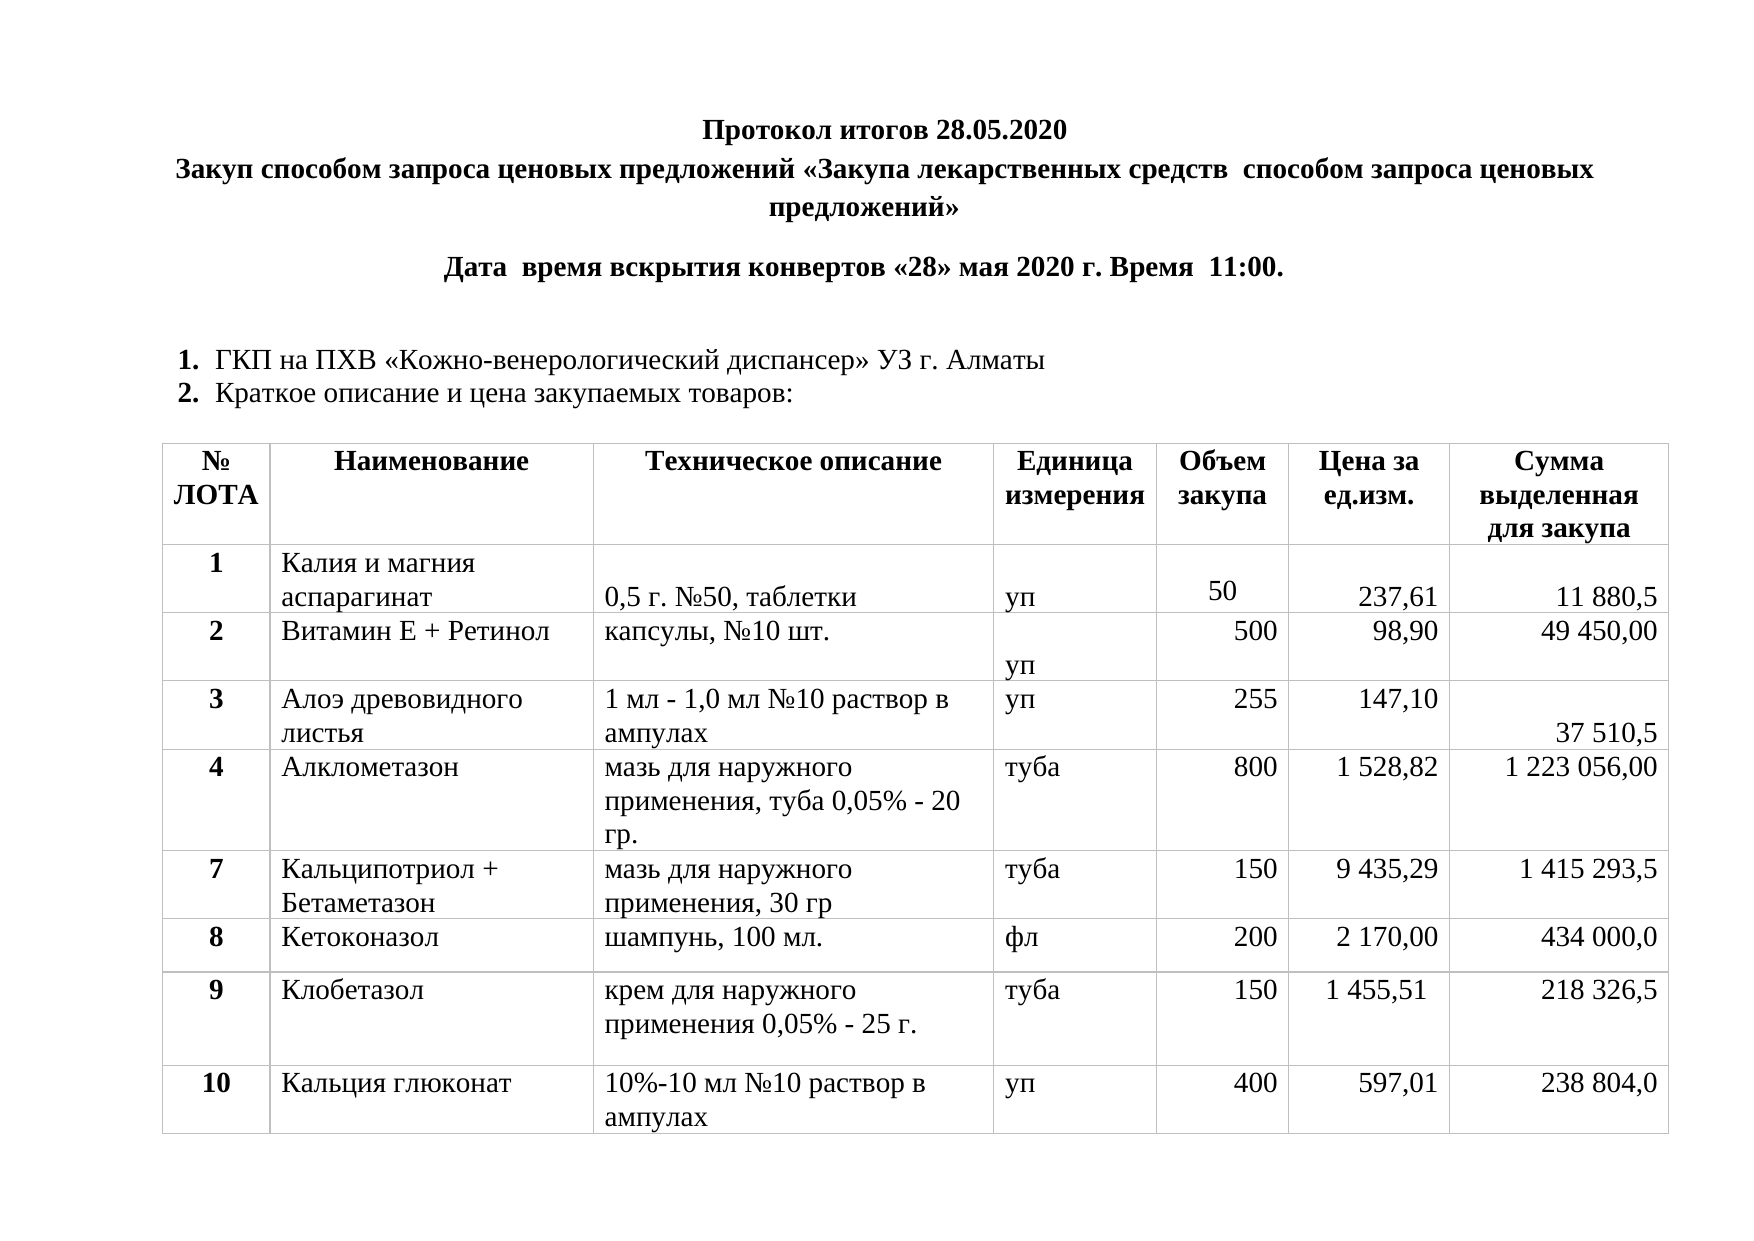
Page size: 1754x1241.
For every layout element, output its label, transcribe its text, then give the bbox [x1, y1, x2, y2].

table_cell Кальципотриол + Бетаметазон [271, 851, 593, 918]
table_cell 0,5 г. №50, таблетки [594, 545, 993, 612]
table_cell 800 [1157, 750, 1288, 850]
table_cell 1 223 056,00 [1450, 750, 1668, 850]
list Краткое описание и цена закупаемых товаров: [177, 375, 1609, 409]
table_cell уп [994, 681, 1156, 748]
table_cell туба [994, 973, 1156, 1064]
table_cell 1 [163, 545, 269, 612]
table_cell 2 170,00 [1289, 919, 1449, 971]
table_cell Кальция глюконат [271, 1066, 593, 1133]
table_cell 238 804,0 [1450, 1066, 1668, 1133]
table_cell 9 435,29 [1289, 851, 1449, 918]
table_cell 7 [163, 851, 269, 918]
table_cell Витамин Е + Ретинол [271, 613, 593, 680]
table_cell 1 415 293,5 [1450, 851, 1668, 918]
table_cell 434 000,0 [1450, 919, 1668, 971]
text Дата время вскрытия конвертов «28» мая 2020 г. Время 11:00. [118, 249, 1609, 282]
table_cell 255 [1157, 681, 1288, 748]
table_cell 500 [1157, 613, 1288, 680]
table_cell 3 [163, 681, 269, 748]
table_header Объем закупа [1157, 444, 1288, 544]
table_cell 597,01 [1289, 1066, 1449, 1133]
table_cell Кетоконазол [271, 919, 593, 971]
table_cell 8 [163, 919, 269, 971]
table_cell шампунь, 100 мл. [594, 919, 993, 971]
table_cell Алклометазон [271, 750, 593, 850]
table_cell 37 510,5 [1450, 681, 1668, 748]
table_cell 400 [1157, 1066, 1288, 1133]
table_cell мазь для наружного применения, туба 0,05% - 20 гр. [594, 750, 993, 850]
table_cell туба [994, 750, 1156, 850]
table_cell 200 [1157, 919, 1288, 971]
table_cell 11 880,5 [1450, 545, 1668, 612]
table_cell 1 528,82 [1289, 750, 1449, 850]
table_cell уп [994, 613, 1156, 680]
table_cell 147,10 [1289, 681, 1449, 748]
table_header Наименование [271, 444, 593, 544]
table_cell 10 [163, 1066, 269, 1133]
table_cell уп [994, 545, 1156, 612]
table_cell 9 [163, 973, 269, 1064]
list ГКП на ПХВ «Кожно-венерологический диспансер» УЗ г. Алматы [177, 342, 1609, 375]
table_header Сумма выделенная для закупа [1450, 444, 1668, 544]
text Закуп способом запроса ценовых предложений «Закупа лекарственных средств способом запроса ценовых предложений» [118, 151, 1609, 223]
table_cell 150 [1157, 973, 1288, 1064]
table_cell 1 455,51 [1289, 973, 1449, 1064]
table_cell уп [994, 1066, 1156, 1133]
table_cell Алоэ древовидного листья [271, 681, 593, 748]
table_header Единица измерения [994, 444, 1156, 544]
table_cell 1 мл - 1,0 мл №10 раствор в ампулах [594, 681, 993, 748]
table_cell мазь для наружного применения, 30 гр [594, 851, 993, 918]
table_cell Клобетазол [271, 973, 593, 1064]
text Протокол итогов 28.05.2020 [118, 112, 1609, 146]
table_cell 98,90 [1289, 613, 1449, 680]
table_header Цена за ед.изм. [1289, 444, 1449, 544]
table_cell фл [994, 919, 1156, 971]
table_header Техническое описание [594, 444, 993, 544]
table_cell Калия и магния аспарагинат [271, 545, 593, 612]
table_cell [594, 1066, 993, 1133]
table_cell 50 [1157, 545, 1288, 612]
table_cell крем для наружного применения 0,05% - 25 г. [594, 973, 993, 1064]
table_cell 4 [163, 750, 269, 850]
table_header № ЛОТА [163, 444, 269, 544]
table_cell туба [994, 851, 1156, 918]
table_cell 49 450,00 [1450, 613, 1668, 680]
table_cell 237,61 [1289, 545, 1449, 612]
table_cell 218 326,5 [1450, 973, 1668, 1064]
table_cell 150 [1157, 851, 1288, 918]
table_cell 2 [163, 613, 269, 680]
table_cell капсулы, №10 шт. [594, 613, 993, 680]
